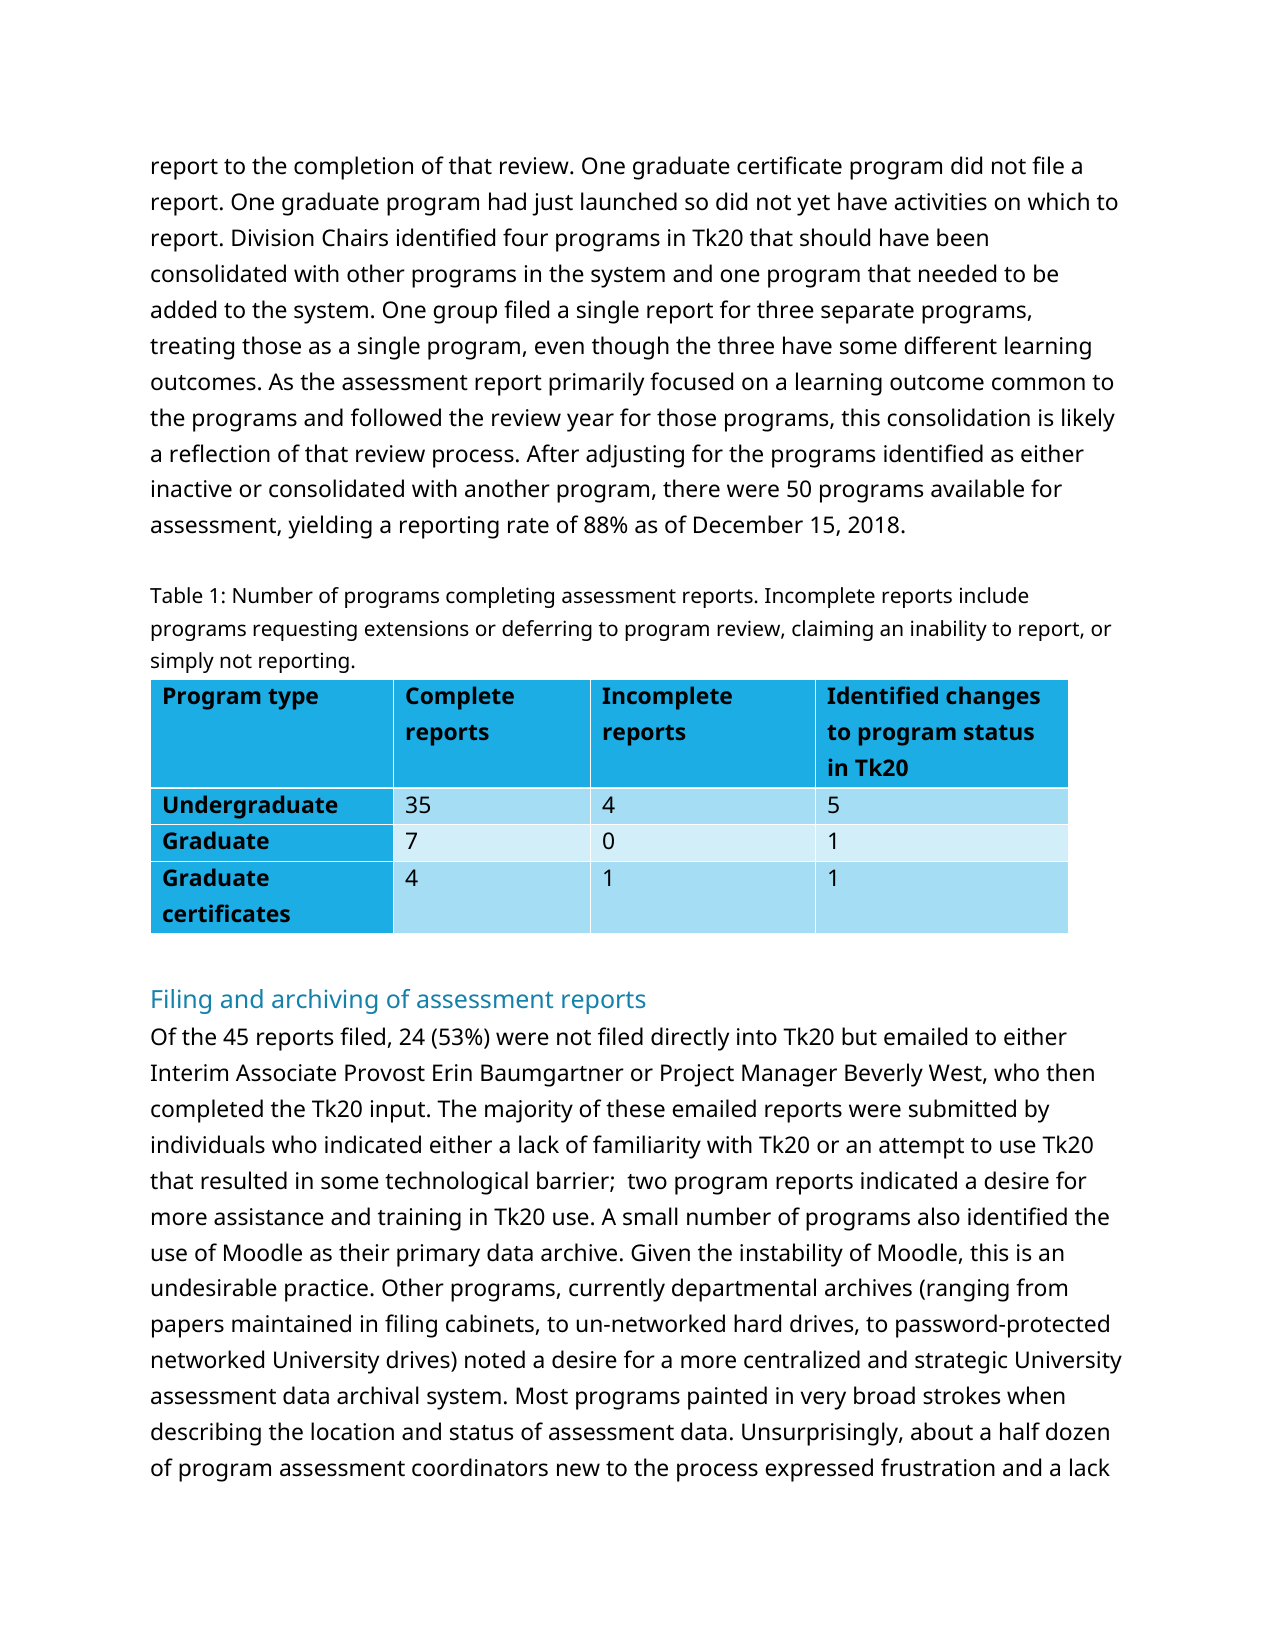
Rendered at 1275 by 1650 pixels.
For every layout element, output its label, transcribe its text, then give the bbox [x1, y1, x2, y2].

table_cell Graduate certificates [151, 862, 393, 933]
table_header Program type [151, 680, 393, 787]
table_cell 1 [816, 862, 1068, 933]
table_cell Undergraduate [151, 789, 393, 824]
table_header Identified changes to program status in Tk20 [816, 680, 1068, 787]
subtitle Filing and archiving of assessment reports [150, 982, 1125, 1016]
table_cell Graduate [151, 825, 393, 861]
table_cell 1 [816, 825, 1068, 861]
text Table 1: Number of programs completing assessment reports. Incomplete reports include programs requesting extensions or deferring to program review, claiming an inability to report, or simply not reporting. [150, 581, 1125, 675]
table_cell 1 [591, 862, 815, 933]
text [150, 150, 1125, 541]
table_header Incomplete reports [591, 680, 815, 787]
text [150, 1021, 1125, 1483]
table_cell 35 [394, 789, 590, 824]
table_cell 0 [591, 825, 815, 861]
table_cell 7 [394, 825, 590, 861]
table_header Complete reports [394, 680, 590, 787]
table_cell 4 [394, 862, 590, 933]
table_cell 4 [591, 789, 815, 824]
table_cell 5 [816, 789, 1068, 824]
